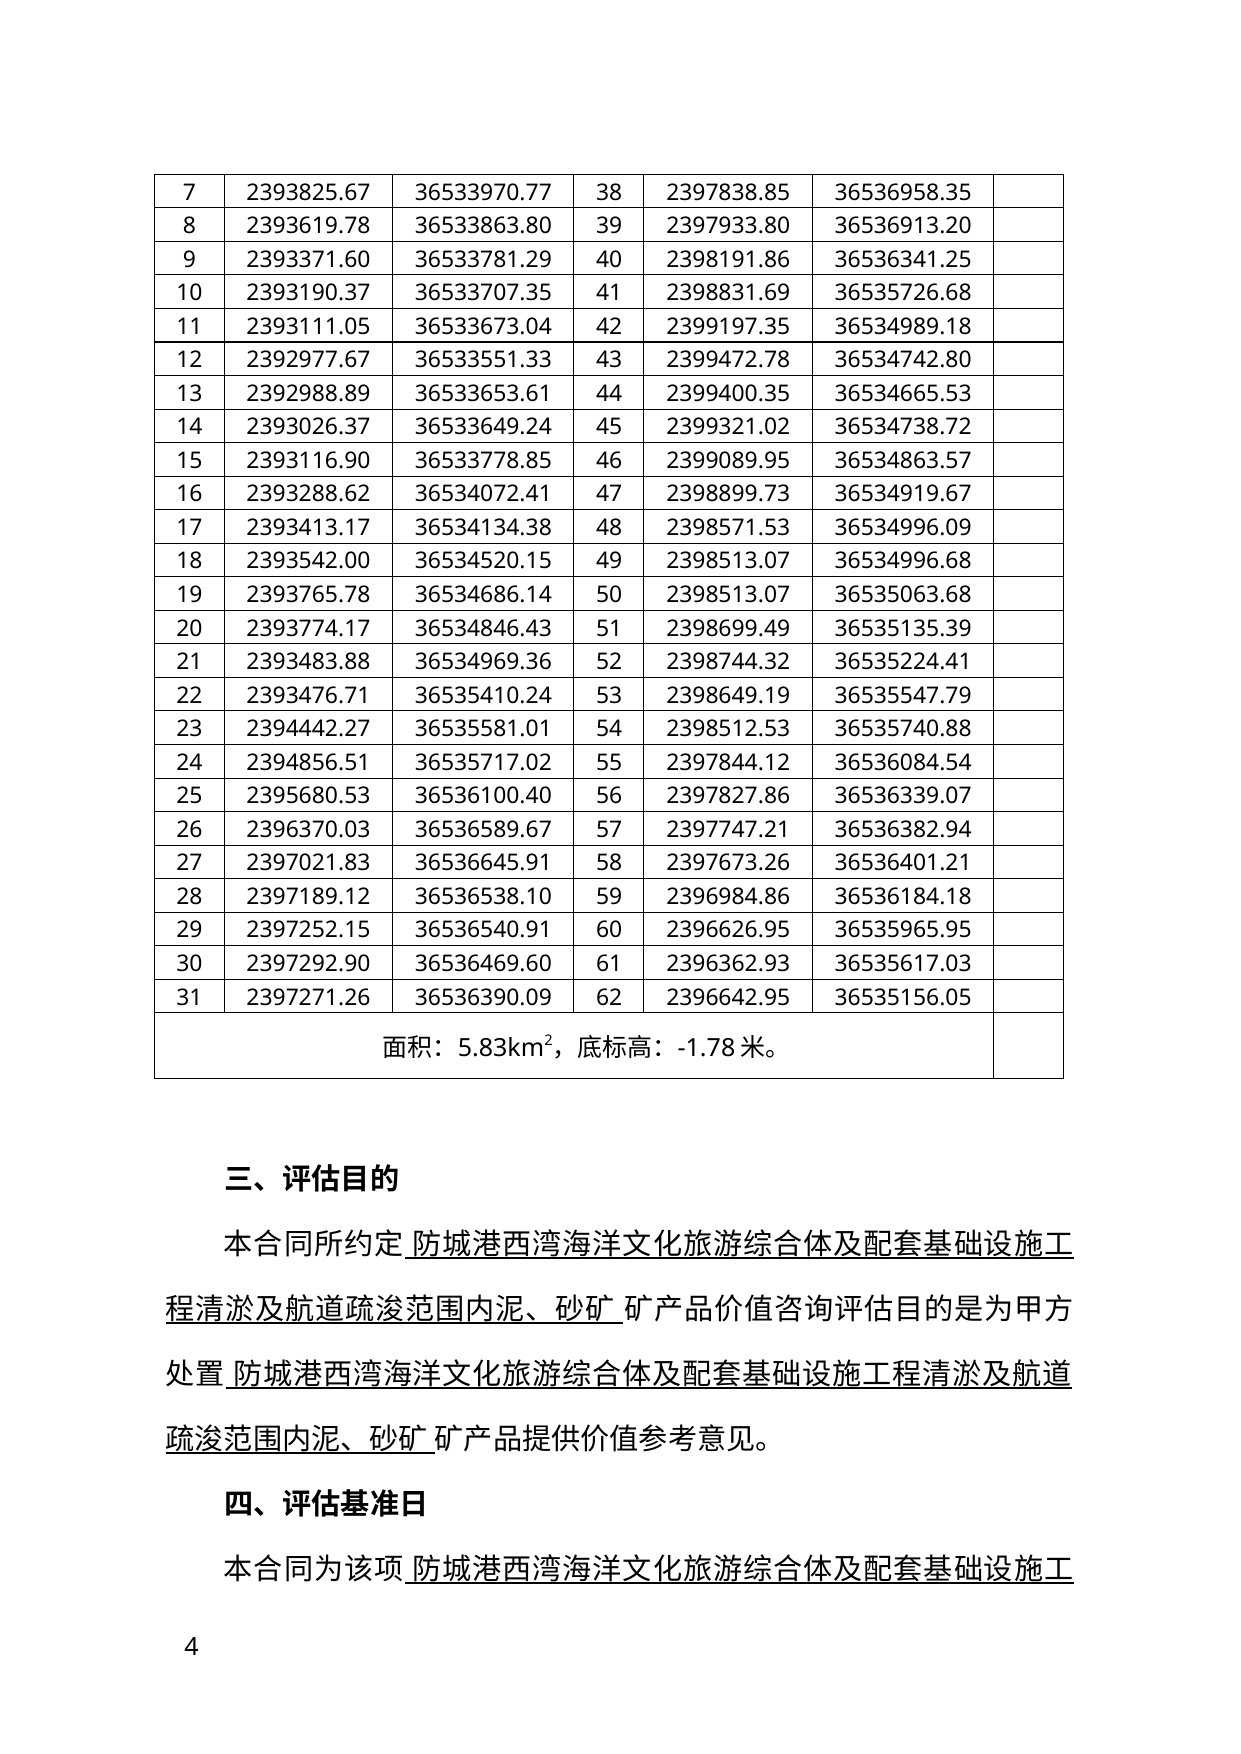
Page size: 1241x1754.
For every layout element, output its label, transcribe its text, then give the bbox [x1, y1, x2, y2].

table_cell 47 [574, 477, 643, 509]
table_cell [994, 678, 1063, 710]
table_cell 57 [574, 812, 643, 844]
table_cell 24 [155, 745, 224, 777]
table_cell 43 [574, 343, 643, 375]
table_cell 19 [155, 577, 224, 610]
table_cell 27 [155, 846, 224, 878]
table_cell [994, 946, 1063, 979]
table_cell 2397252.15 [225, 913, 392, 945]
table_cell 2396370.03 [225, 812, 392, 844]
table_cell 36533970.77 [393, 175, 573, 207]
table_cell 2397271.26 [225, 980, 392, 1012]
table_cell 36536645.91 [393, 846, 573, 878]
table_cell 2398513.07 [644, 577, 812, 610]
table_cell 36535547.79 [813, 678, 993, 710]
table_cell [994, 510, 1063, 543]
table_cell 12 [155, 343, 224, 375]
table_cell [994, 980, 1063, 1012]
table_cell 15 [155, 443, 224, 476]
table_cell [994, 745, 1063, 777]
table_cell 36534738.72 [813, 410, 993, 442]
table_cell 2396362.93 [644, 946, 812, 979]
table_cell 49 [574, 544, 643, 576]
table_cell 36536084.54 [813, 745, 993, 777]
table_cell 2393483.88 [225, 644, 392, 677]
table_cell 36535965.95 [813, 913, 993, 945]
table_cell 36536401.21 [813, 846, 993, 878]
table_cell 31 [155, 980, 224, 1012]
table_cell 36534742.80 [813, 343, 993, 375]
table_cell 36535135.39 [813, 611, 993, 643]
table_cell 2394856.51 [225, 745, 392, 777]
table_cell 23 [155, 711, 224, 744]
table_cell 36536341.25 [813, 242, 993, 274]
table_cell 50 [574, 577, 643, 610]
table_cell 36535581.01 [393, 711, 573, 744]
table_cell 2398191.86 [644, 242, 812, 274]
table_cell 36535726.68 [813, 275, 993, 308]
table_cell 2399089.95 [644, 443, 812, 476]
table_cell 2395680.53 [225, 779, 392, 811]
table_cell [994, 376, 1063, 408]
table_cell 2393288.62 [225, 477, 392, 509]
table_cell 36536339.07 [813, 779, 993, 811]
table_cell 2397292.90 [225, 946, 392, 979]
table_cell 62 [574, 980, 643, 1012]
table_cell 36534134.38 [393, 510, 573, 543]
table_cell 41 [574, 275, 643, 308]
table_cell [994, 779, 1063, 811]
table_cell [994, 343, 1063, 375]
table_cell 36533863.80 [393, 208, 573, 241]
text 四、评估基准日 [165, 1469, 1075, 1534]
table_cell 2393619.78 [225, 208, 392, 241]
table_cell 39 [574, 208, 643, 241]
table_cell 2399472.78 [644, 343, 812, 375]
table_cell 2393765.78 [225, 577, 392, 610]
table_cell 58 [574, 846, 643, 878]
table_cell 2396642.95 [644, 980, 812, 1012]
table_cell 10 [155, 275, 224, 308]
table_cell [994, 275, 1063, 308]
table_cell 面积：5.83km2，底标高：-1.78米。 [155, 1013, 993, 1078]
table_cell 42 [574, 309, 643, 341]
table_cell 2398831.69 [644, 275, 812, 308]
table_cell 26 [155, 812, 224, 844]
table_cell [994, 175, 1063, 207]
table_cell 2398699.49 [644, 611, 812, 643]
table_cell [994, 208, 1063, 241]
table_cell 40 [574, 242, 643, 274]
table_cell 2396626.95 [644, 913, 812, 945]
table_cell 2393774.17 [225, 611, 392, 643]
table_cell 53 [574, 678, 643, 710]
table_cell 36535617.03 [813, 946, 993, 979]
table_cell 36534665.53 [813, 376, 993, 408]
table_cell 36533781.29 [393, 242, 573, 274]
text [165, 1534, 1075, 1599]
table_cell 2394442.27 [225, 711, 392, 744]
table_cell 36534989.18 [813, 309, 993, 341]
table_cell 2399400.35 [644, 376, 812, 408]
table_cell 2398899.73 [644, 477, 812, 509]
table_cell 2397747.21 [644, 812, 812, 844]
table_cell 36536184.18 [813, 879, 993, 912]
table_cell 2392988.89 [225, 376, 392, 408]
table_cell [994, 846, 1063, 878]
table_cell 36535156.05 [813, 980, 993, 1012]
table_cell 7 [155, 175, 224, 207]
table_cell 36536390.09 [393, 980, 573, 1012]
table_cell 54 [574, 711, 643, 744]
table_cell 36535717.02 [393, 745, 573, 777]
table_cell 18 [155, 544, 224, 576]
table_cell 2393476.71 [225, 678, 392, 710]
table_cell [994, 1013, 1063, 1078]
table_cell 36534919.67 [813, 477, 993, 509]
table_cell 52 [574, 644, 643, 677]
table_cell 51 [574, 611, 643, 643]
table_cell [994, 477, 1063, 509]
table_cell 36534846.43 [393, 611, 573, 643]
table_cell 36536469.60 [393, 946, 573, 979]
table_cell 29 [155, 913, 224, 945]
text 三、评估目的 [165, 1144, 1075, 1209]
table_cell [994, 577, 1063, 610]
table_cell 16 [155, 477, 224, 509]
table_cell 36533707.35 [393, 275, 573, 308]
table_cell 46 [574, 443, 643, 476]
table_cell 2393413.17 [225, 510, 392, 543]
table_cell 36535740.88 [813, 711, 993, 744]
table_cell 60 [574, 913, 643, 945]
table_cell 2393116.90 [225, 443, 392, 476]
table_cell [994, 443, 1063, 476]
table_cell 36535063.68 [813, 577, 993, 610]
table_cell [994, 309, 1063, 341]
table_cell 11 [155, 309, 224, 341]
table_cell 36534072.41 [393, 477, 573, 509]
table_cell 14 [155, 410, 224, 442]
table_cell 36534969.36 [393, 644, 573, 677]
table_cell 2393825.67 [225, 175, 392, 207]
table_cell 45 [574, 410, 643, 442]
table_cell 13 [155, 376, 224, 408]
table_cell 36533673.04 [393, 309, 573, 341]
table_cell 55 [574, 745, 643, 777]
table_cell 59 [574, 879, 643, 912]
table_cell 36535410.24 [393, 678, 573, 710]
table_cell 2393190.37 [225, 275, 392, 308]
table_cell 28 [155, 879, 224, 912]
table_cell [994, 611, 1063, 643]
table_cell 17 [155, 510, 224, 543]
table_cell 2398512.53 [644, 711, 812, 744]
table_cell 2397021.83 [225, 846, 392, 878]
table_cell 25 [155, 779, 224, 811]
table_cell 22 [155, 678, 224, 710]
table_cell 61 [574, 946, 643, 979]
table_cell [994, 242, 1063, 274]
table_cell 2396984.86 [644, 879, 812, 912]
table_cell 36534520.15 [393, 544, 573, 576]
table_cell 36534686.14 [393, 577, 573, 610]
table_cell 36533778.85 [393, 443, 573, 476]
table_cell 36536538.10 [393, 879, 573, 912]
table_cell 2399321.02 [644, 410, 812, 442]
table_cell 36533551.33 [393, 343, 573, 375]
table_cell 36536589.67 [393, 812, 573, 844]
table_cell 48 [574, 510, 643, 543]
table_cell 9 [155, 242, 224, 274]
table_cell [994, 644, 1063, 677]
table_cell [994, 812, 1063, 844]
table_cell 2393111.05 [225, 309, 392, 341]
table_cell [994, 711, 1063, 744]
table_cell 36534996.09 [813, 510, 993, 543]
table_cell 36536913.20 [813, 208, 993, 241]
table_cell [994, 879, 1063, 912]
table_cell 2398513.07 [644, 544, 812, 576]
table_cell 21 [155, 644, 224, 677]
table_cell 36536958.35 [813, 175, 993, 207]
table_cell 36536540.91 [393, 913, 573, 945]
table_cell 2397189.12 [225, 879, 392, 912]
table_cell 2393542.00 [225, 544, 392, 576]
table_cell 2397673.26 [644, 846, 812, 878]
table_cell 36536382.94 [813, 812, 993, 844]
table_cell 44 [574, 376, 643, 408]
table_cell 36535224.41 [813, 644, 993, 677]
table_cell [994, 544, 1063, 576]
table_cell 2398744.32 [644, 644, 812, 677]
table_cell 20 [155, 611, 224, 643]
table_cell 2398649.19 [644, 678, 812, 710]
table_cell 2392977.67 [225, 343, 392, 375]
table_cell 2397838.85 [644, 175, 812, 207]
table_cell 8 [155, 208, 224, 241]
table_cell 2399197.35 [644, 309, 812, 341]
table_cell 36533649.24 [393, 410, 573, 442]
table_cell 2397827.86 [644, 779, 812, 811]
text 本合同所约定 防城港西湾海洋文化旅游综合体及配套基础设施工程清淤及航道疏浚范围内泥、砂矿 矿产品价值咨询评估目的是为甲方处置 防城港西湾海洋文化旅游综合体及配套基础设施工程清淤及航道疏浚范围内泥、砂矿 矿产品提供价值参考意见。 [165, 1209, 1075, 1469]
table_cell 36533653.61 [393, 376, 573, 408]
table_cell [994, 410, 1063, 442]
table_cell 36534996.68 [813, 544, 993, 576]
table_cell 56 [574, 779, 643, 811]
table_cell 2393371.60 [225, 242, 392, 274]
table_cell [994, 913, 1063, 945]
table_cell 2393026.37 [225, 410, 392, 442]
table_cell 36536100.40 [393, 779, 573, 811]
table_cell 36534863.57 [813, 443, 993, 476]
table_cell 38 [574, 175, 643, 207]
table_cell 2398571.53 [644, 510, 812, 543]
table_cell 2397933.80 [644, 208, 812, 241]
table_cell 30 [155, 946, 224, 979]
table_cell 2397844.12 [644, 745, 812, 777]
